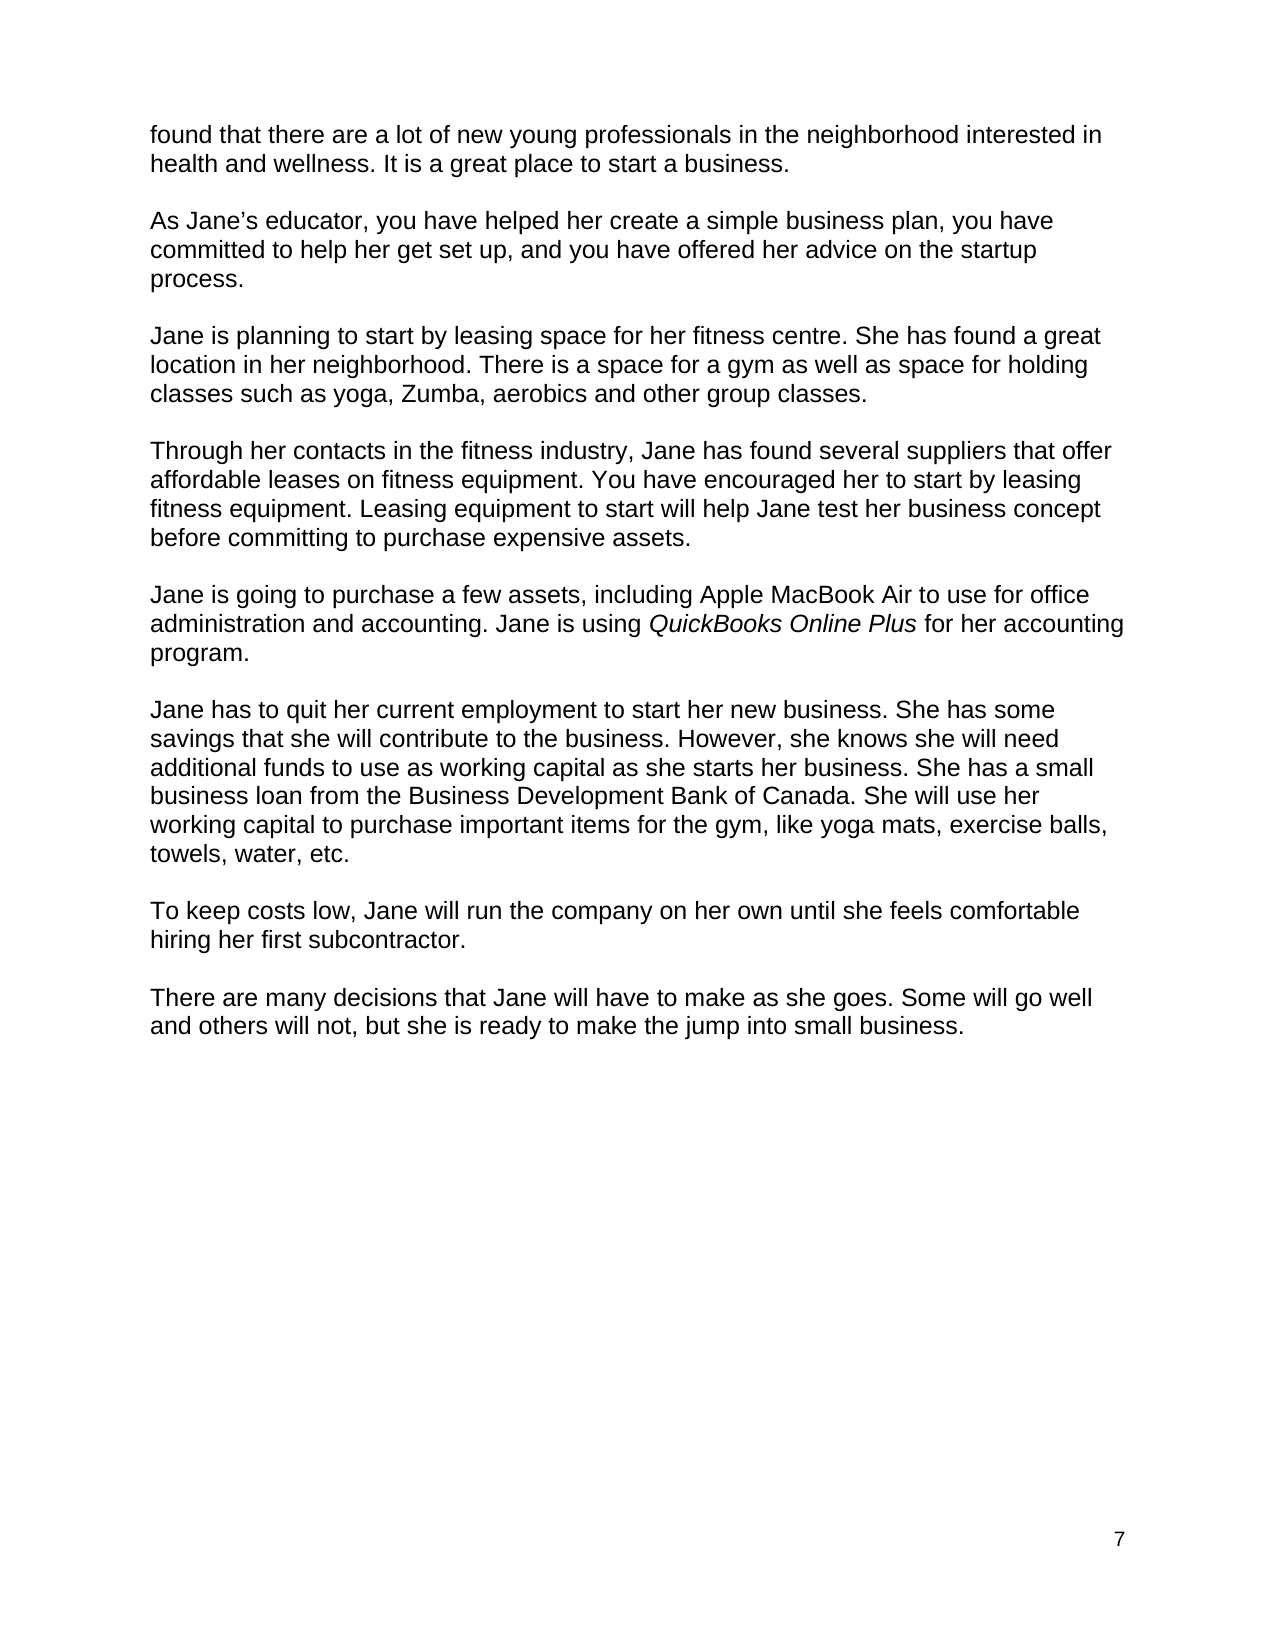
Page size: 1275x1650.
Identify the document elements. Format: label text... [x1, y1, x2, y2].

text As Jane’s educator, you have helped her create a simple business plan, you have committed to help her get set up, and you have offered her advice on the startup process. [150, 206, 1125, 292]
text Jane is planning to start by leasing space for her fitness centre. She has found a great location in her neighborhood. There is a space for a gym as well as space for holding classes such as yoga, Zumba, aerobics and other group classes. [150, 321, 1125, 407]
text There are many decisions that Jane will have to make as she goes. Some will go well and others will not, but she is ready to make the jump into small business. [150, 982, 1125, 1040]
text Jane is going to purchase a few assets, including Apple MacBook Air to use for office administration and accounting. Jane is using QuickBooks Online Plus for her accounting program. [150, 580, 1125, 666]
text Through her contacts in the fitness industry, Jane has found several suppliers that offer affordable leases on fitness equipment. You have encouraged her to start by leasing fitness equipment. Leasing equipment to start will help Jane test her business concept before committing to purchase expensive assets. [150, 436, 1125, 551]
text Jane has to quit her current employment to start her new business. She has some savings that she will contribute to the business. However, she knows she will need additional funds to use as working capital as she starts her business. She has a small business loan from the Business Development Bank of Canada. She will use her working capital to purchase important items for the gym, like yoga mats, exercise balls, towels, water, etc. [150, 695, 1125, 867]
text To keep costs low, Jane will run the company on her own until she feels comfortable hiring her first subcontractor. [150, 896, 1125, 954]
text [150, 120, 1125, 177]
